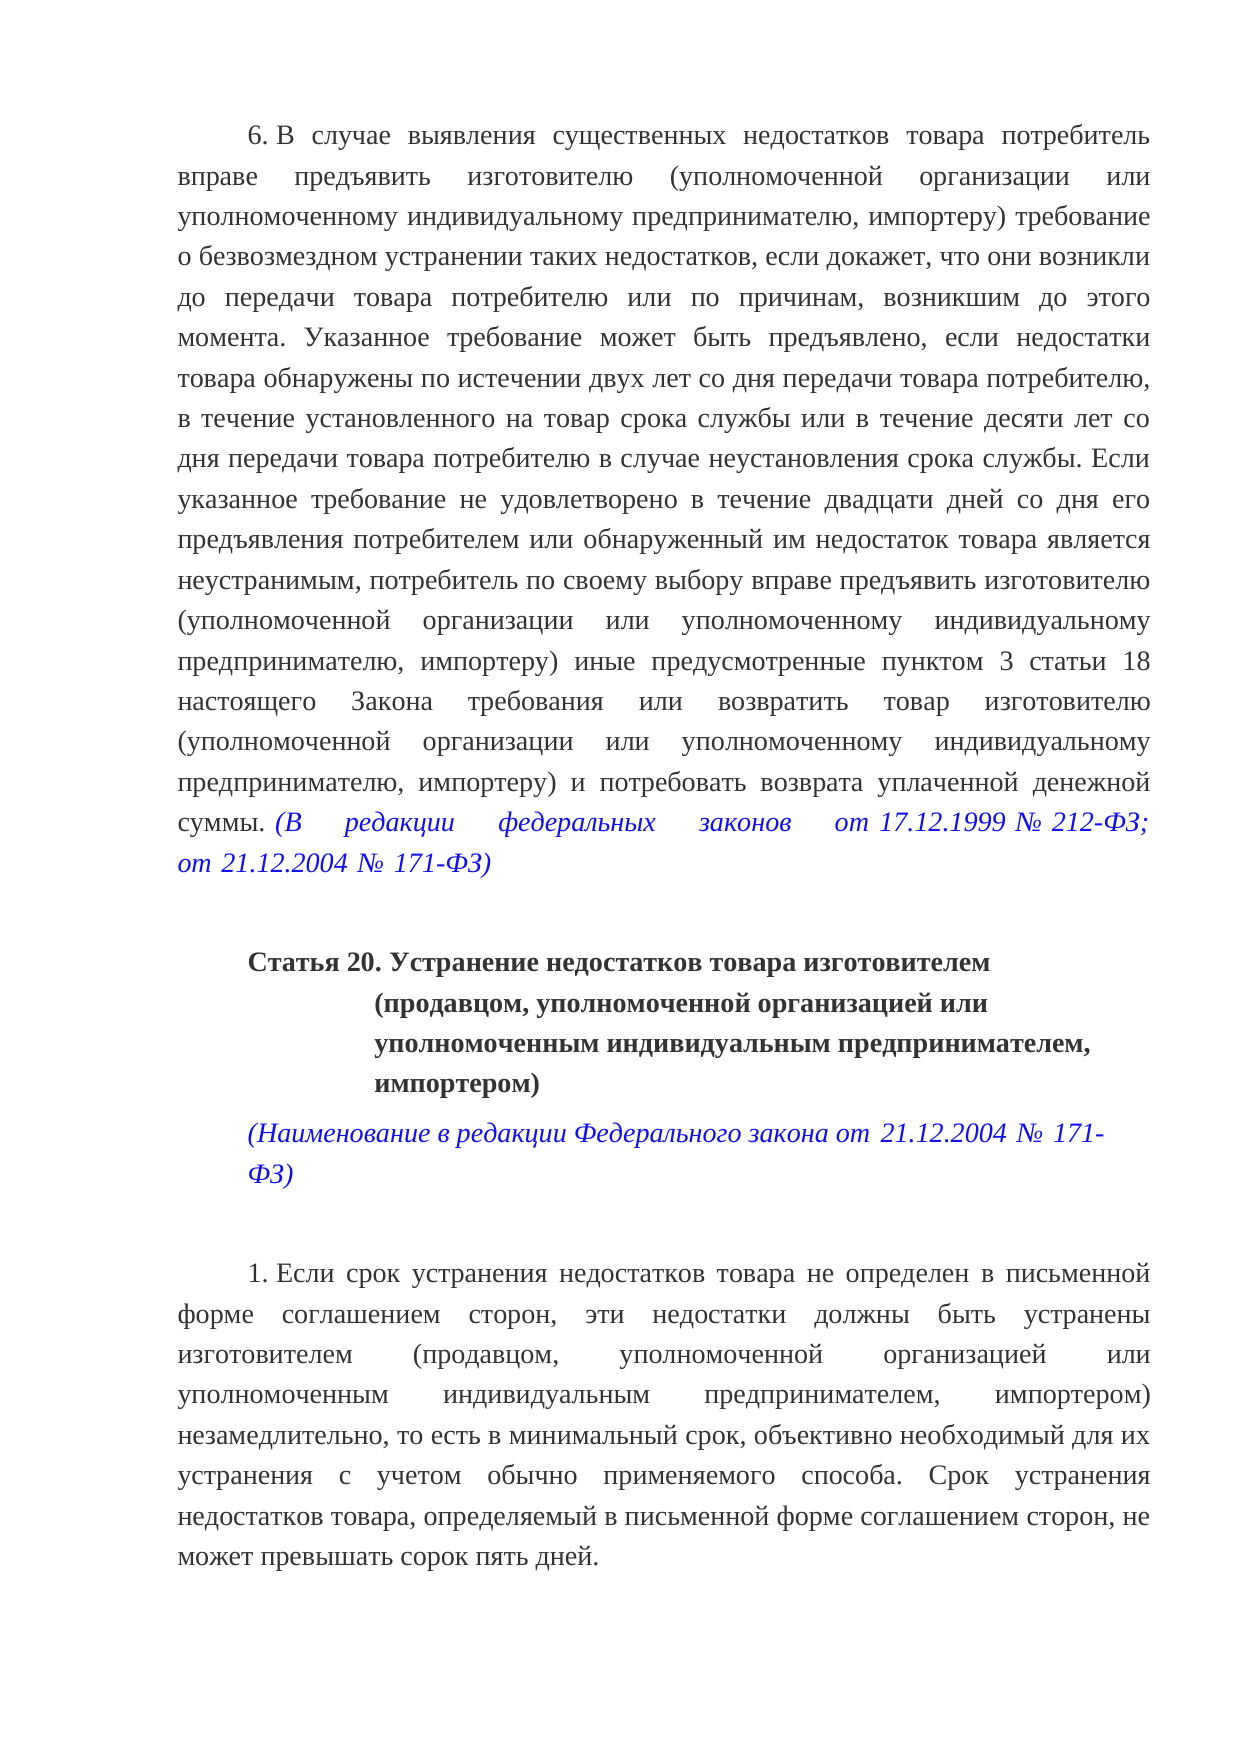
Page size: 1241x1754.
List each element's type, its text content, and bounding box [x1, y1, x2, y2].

text Статья 20. Устранение недостатков товара изготовителем (продавцом, уполномоченной организацией или уполномоченным индивидуальным предпринимателем, импортером) [247, 945, 1152, 1099]
text (Наименование в редакции Федерального закона от 21.12.2004 № 171-ФЗ) [247, 1116, 1152, 1189]
text 1. Если срок устранения недостатков товара не определен в письменной форме соглашением сторон, эти недостатки должны быть устранены изготовителем (продавцом, уполномоченной организацией или уполномоченным индивидуальным предпринимателем, импортером) незамедлительно, то есть в минимальный срок, объективно необходимый для их устранения с учетом обычно применяемого способа. Срок устранения недостатков товара, определяемый в письменной форме соглашением сторон, не может превышать сорок пять дней. [177, 1256, 1152, 1572]
text 6. В случае выявления существенных недостатков товара потребитель вправе предъявить изготовителю (уполномоченной организации или уполномоченному индивидуальному предпринимателю, импортеру) требование о безвозмездном устранении таких недостатков, если докажет, что они возникли до передачи товара потребителю или по причинам, возникшим до этого момента. Указанное требование может быть предъявлено, если недостатки товара обнаружены по истечении двух лет со дня передачи товара потребителю, в течение установленного на товар срока службы или в течение десяти лет со дня передачи товара потребителю в случае неустановления срока службы. Если указанное требование не удовлетворено в течение двадцати дней со дня его предъявления потребителем или обнаруженный им недостаток товара является неустранимым, потребитель по своему выбору вправе предъявить изготовителю (уполномоченной организации или уполномоченному индивидуальному предпринимателю, импортеру) иные предусмотренные пунктом 3 статьи 18 настоящего Закона требования или возвратить товар изготовителю (уполномоченной организации или уполномоченному индивидуальному предпринимателю, импортеру) и потребовать возврата уплаченной денежной суммы. (В редакции федеральных законов от 17.12.1999 № 212-ФЗ; от 21.12.2004 № 171-ФЗ) [177, 118, 1152, 878]
